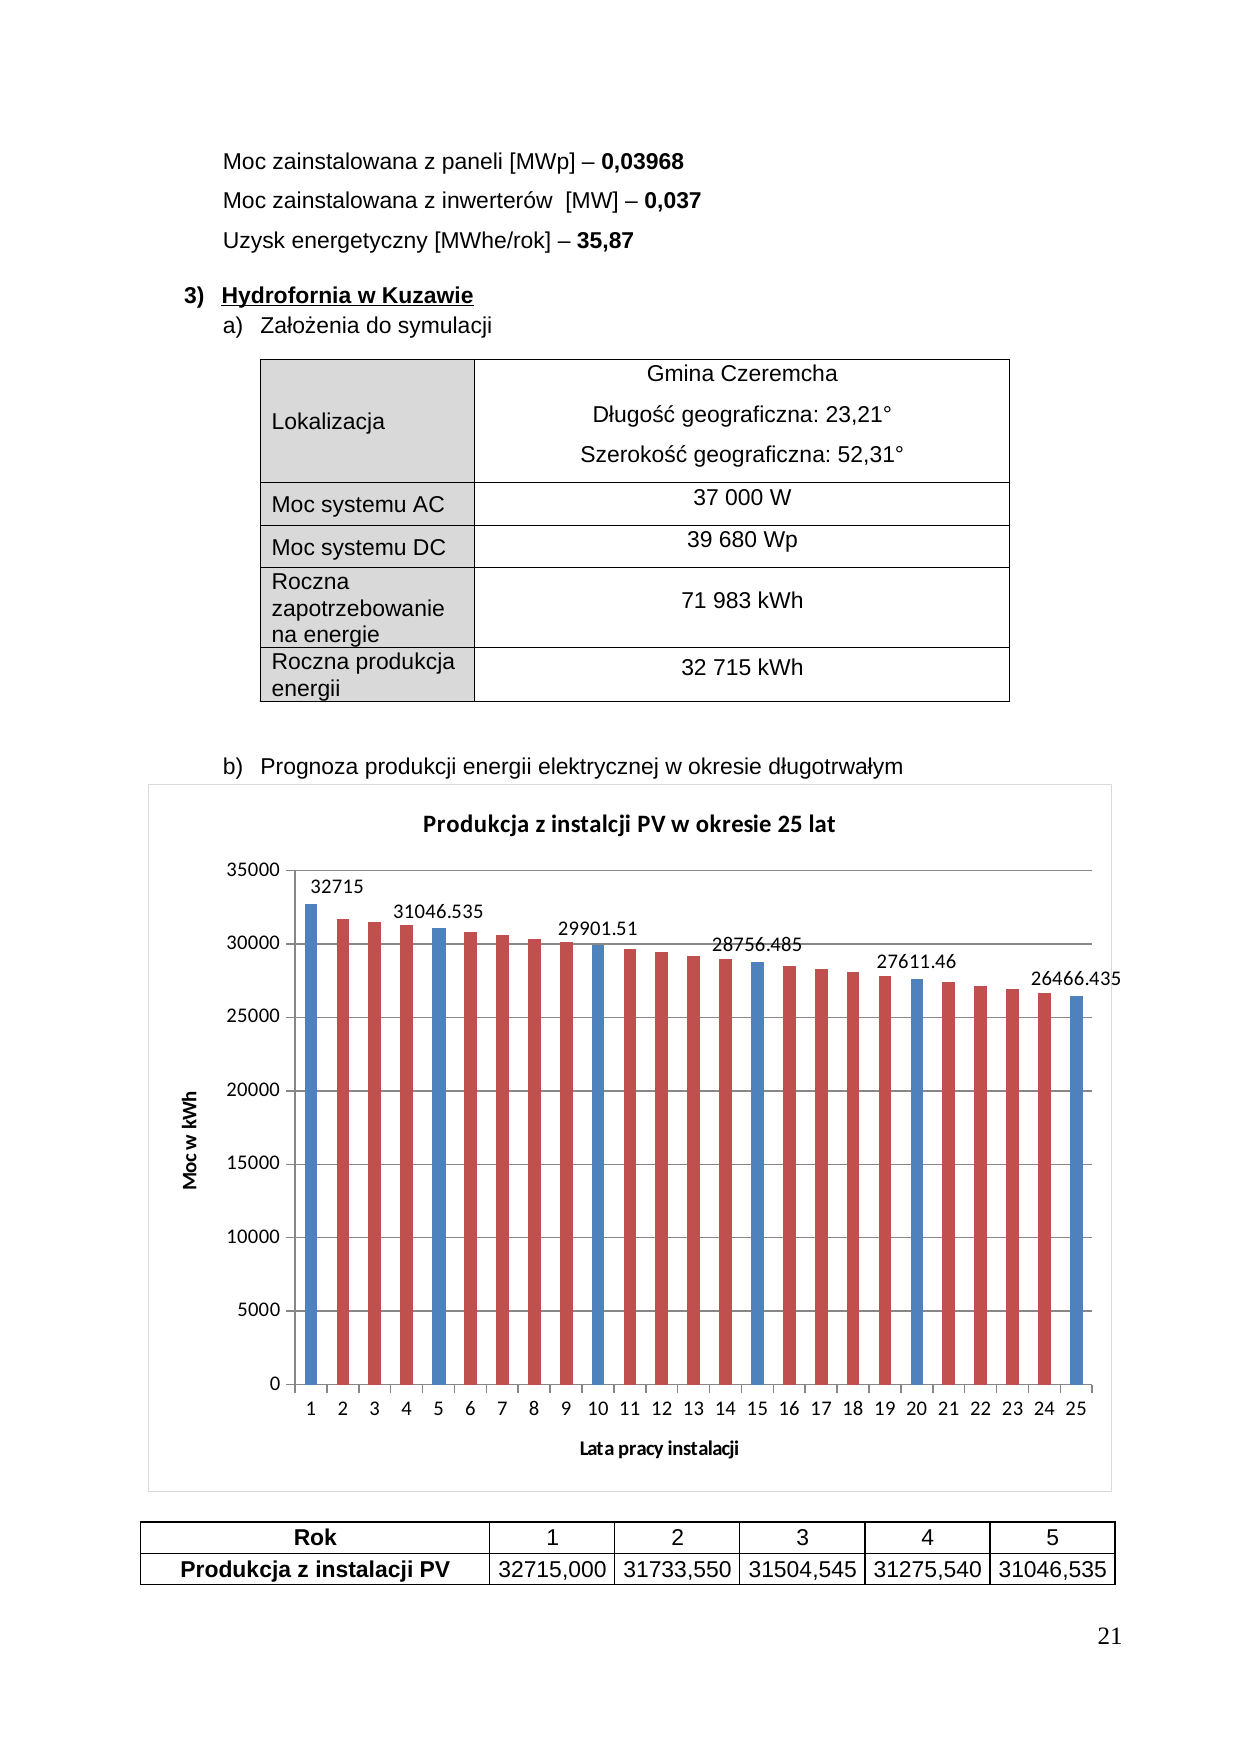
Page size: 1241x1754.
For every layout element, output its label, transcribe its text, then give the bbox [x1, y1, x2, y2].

table_cell 31733,550 [615, 1554, 739, 1584]
table_header 4 [866, 1523, 989, 1553]
table_header 3 [740, 1523, 864, 1553]
table_cell 31275,540 [866, 1554, 989, 1584]
table_cell 39 680 Wp [475, 526, 1009, 567]
text Uzysk energetyczny [MWhe/rok] – 35,87 [223, 227, 1122, 253]
table_cell 71 983 kWh [475, 568, 1009, 647]
table_header Lokalizacja [261, 360, 474, 482]
text Moc zainstalowana z inwerterów [MW] – 0,037 [223, 187, 1122, 213]
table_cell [141, 1554, 489, 1584]
list Prognoza produkcji energii elektrycznej w okresie długotrwałym [223, 753, 1122, 780]
table_cell 32 715 kWh [475, 648, 1009, 701]
table_cell Moc systemu DC [261, 526, 474, 567]
table_header 2 [615, 1523, 739, 1553]
table_cell 31046,535 [991, 1554, 1114, 1584]
table_cell 32715,000 [490, 1554, 614, 1584]
list Założenia do symulacji [223, 312, 1122, 338]
table_header 1 [490, 1523, 614, 1553]
table_header 5 [991, 1523, 1114, 1553]
table_header [475, 360, 1009, 482]
table_cell Roczna produkcja energii [261, 648, 474, 701]
text Moc zainstalowana z paneli [MWp] – 0,03968 [223, 148, 1122, 174]
table_cell Roczna zapotrzebowanie na energie [261, 568, 474, 647]
table_header Rok [141, 1523, 489, 1553]
table_cell 31504,545 [740, 1554, 864, 1584]
table_cell Moc systemu AC [261, 483, 474, 525]
table_cell 37 000 W [475, 483, 1009, 525]
list Hydrofornia w Kuzawie [184, 282, 1122, 308]
